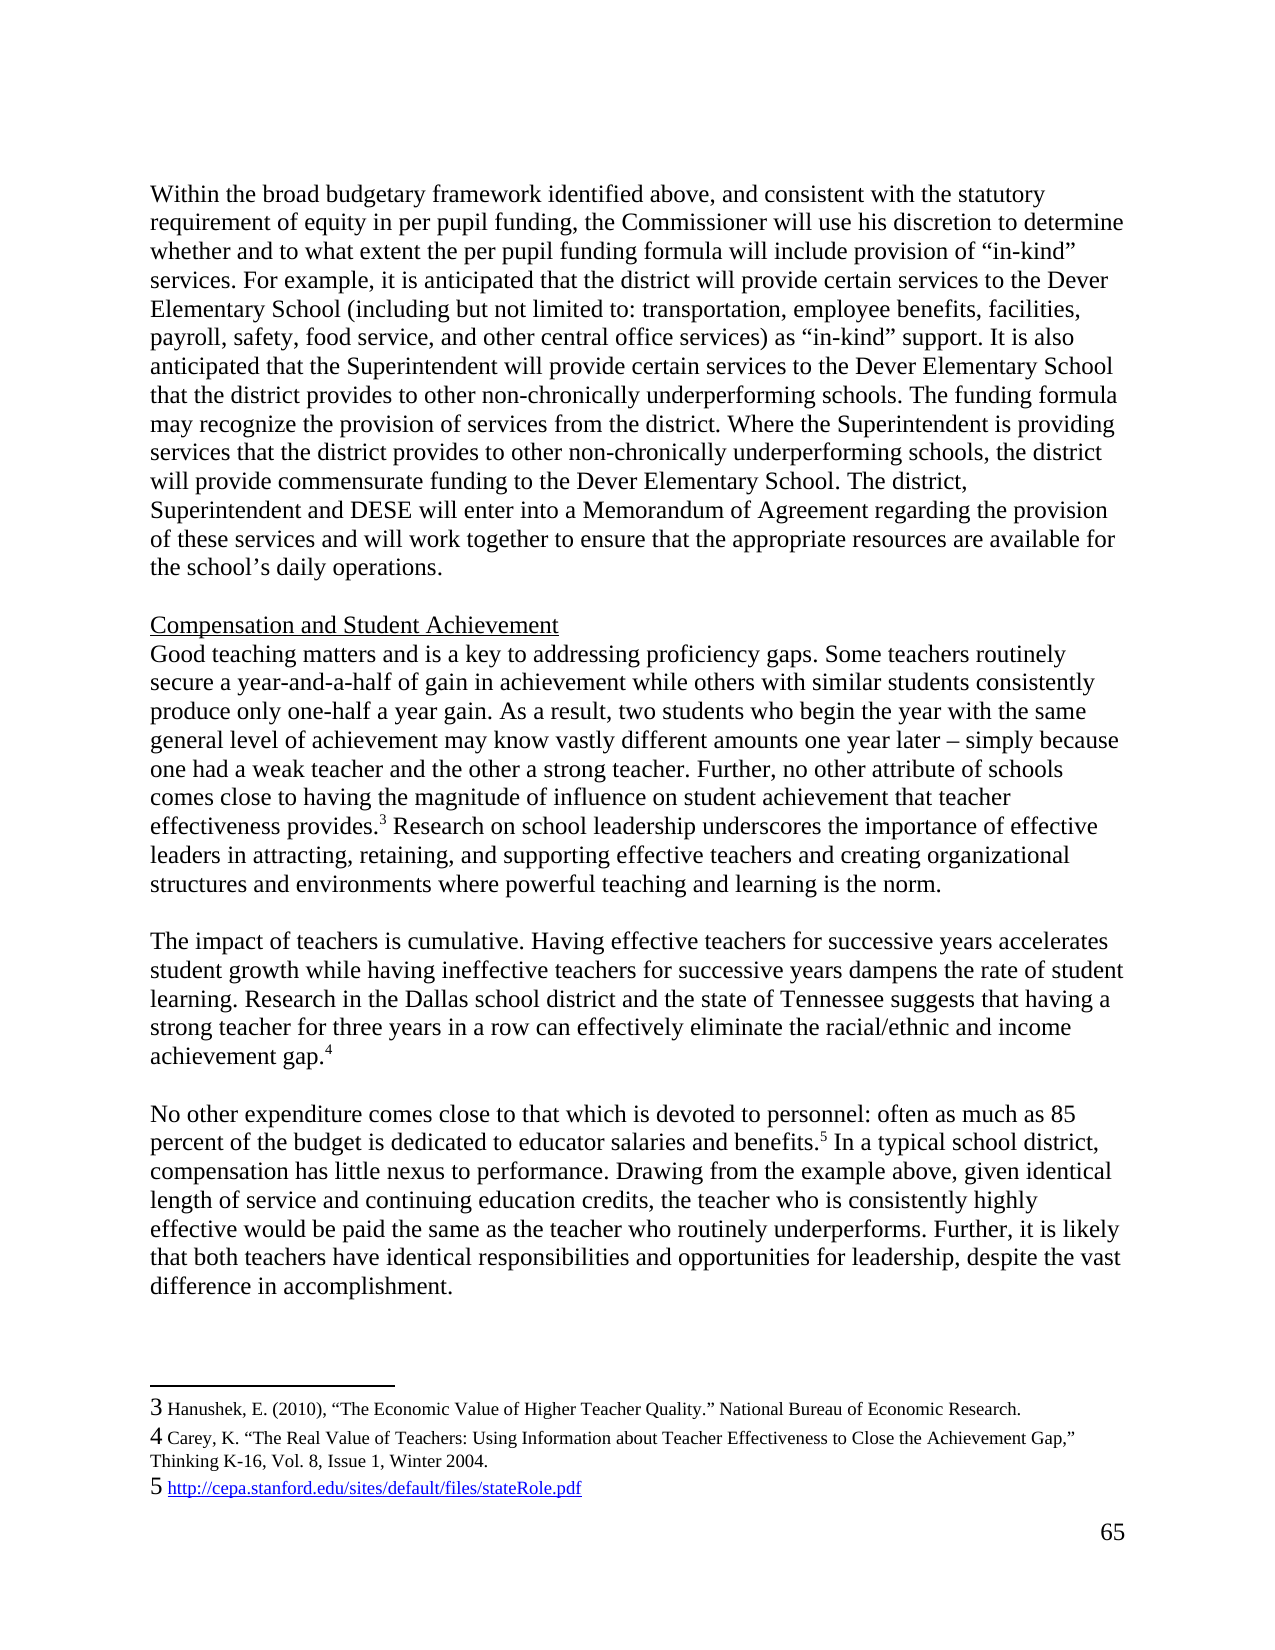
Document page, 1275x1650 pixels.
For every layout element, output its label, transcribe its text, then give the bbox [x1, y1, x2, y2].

text The impact of teachers is cumulative. Having effective teachers for successive years accelerates student growth while having ineffective teachers for successive years dampens the rate of student learning. Research in the Dallas school district and the state of Tennessee suggests that having a strong teacher for three years in a row can effectively eliminate the racial/ethnic and income achievement gap. [150, 926, 1125, 1070]
text Good teaching matters and is a key to addressing proficiency gaps. Some teachers routinely secure a year-and-a-half of gain in achievement while others with similar students consistently produce only one-half a year gain. As a result, two students who begin the year with the same general level of achievement may know vastly different amounts one year later – simply because one had a weak teacher and the other a strong teacher. Further, no other attribute of schools comes close to having the magnitude of influence on student achievement that teacher effectiveness provides. Research on school leadership underscores the importance of effective leaders in attracting, retaining, and supporting effective teachers and creating organizational structures and environments where powerful teaching and learning is the norm. [150, 639, 1125, 897]
text Within the broad budgetary framework identified above, and consistent with the statutory requirement of equity in per pupil funding, the Commissioner will use his discretion to determine whether and to what extent the per pupil funding formula will include provision of “in-kind” services. For example, it is anticipated that the district will provide certain services to the Dever Elementary School (including but not limited to: transportation, employee benefits, facilities, payroll, safety, food service, and other central office services) as “in-kind” support. It is also anticipated that the Superintendent will provide certain services to the Dever Elementary School that the district provides to other non-chronically underperforming schools. The funding formula may recognize the provision of services from the district. Where the Superintendent is providing services that the district provides to other non-chronically underperforming schools, the district will provide commensurate funding to the Dever Elementary School. The district, Superintendent and DESE will enter into a Memorandum of Agreement regarding the provision of these services and will work together to ensure that the appropriate resources are available for the school’s daily operations. [150, 179, 1125, 581]
text Compensation and Student Achievement [150, 610, 1125, 639]
text No other expenditure comes close to that which is devoted to personnel: often as much as 85 percent of the budget is dedicated to educator salaries and benefits. In a typical school district, compensation has little nexus to performance. Drawing from the example above, given identical length of service and continuing education credits, the teacher who is consistently highly effective would be paid the same as the teacher who routinely underperforms. Further, it is likely that both teachers have identical responsibilities and opportunities for leadership, despite the vast difference in accomplishment. [150, 1099, 1125, 1300]
